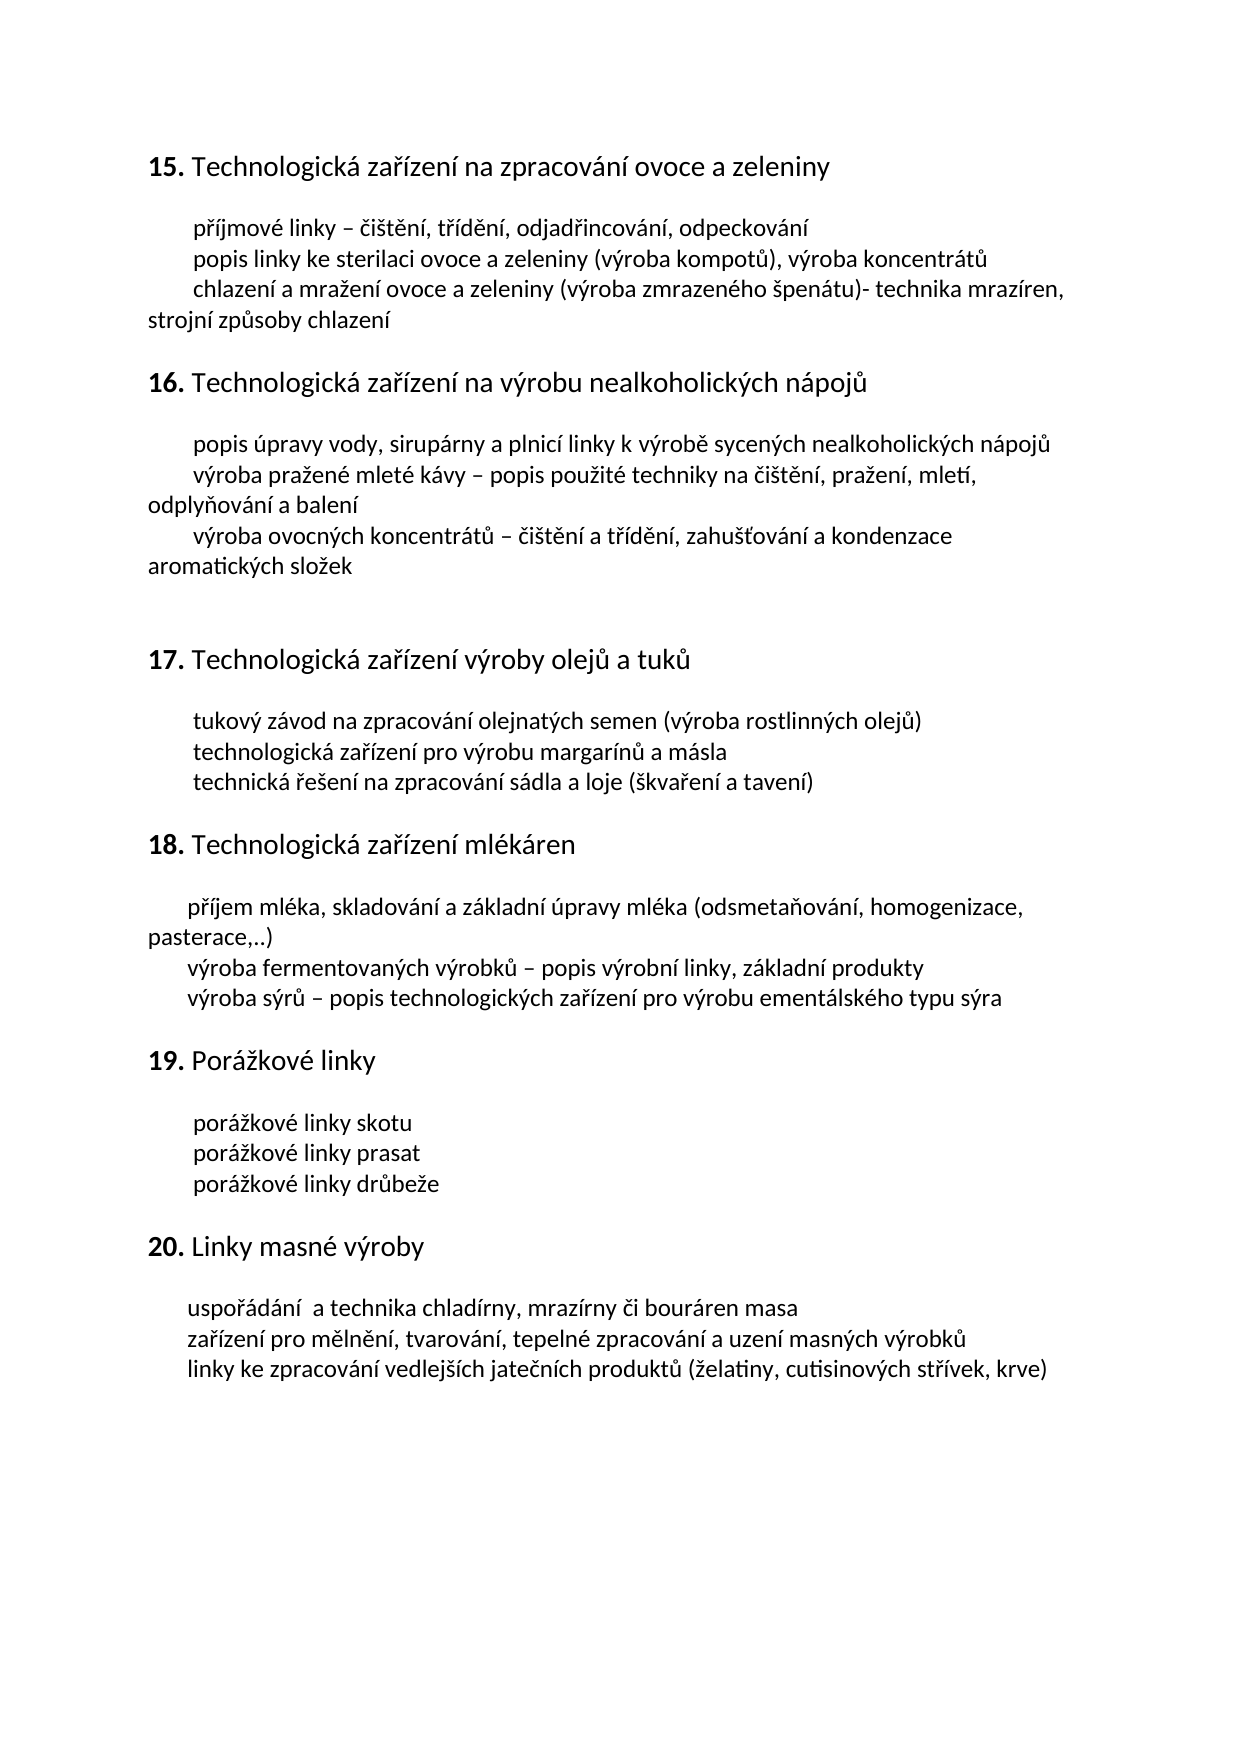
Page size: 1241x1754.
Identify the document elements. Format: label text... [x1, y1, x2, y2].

text výroba pražené mleté kávy – popis použité techniky na čištění, pražení, mletí, odplyňování a balení [148, 459, 1093, 520]
text linky ke zpracování vedlejších jatečních produktů (želatiny, cutisinových střívek, krve) [148, 1354, 1093, 1384]
text 20. Linky masné výroby [148, 1228, 1093, 1263]
text 16. Technologická zařízení na výrobu nealkoholických nápojů [148, 364, 1093, 399]
text uspořádání a technika chladírny, mrazírny či bouráren masa [148, 1293, 1093, 1323]
text chlazení a mražení ovoce a zeleniny (výroba zmrazeného špenátu)- technika mrazíren, strojní způsoby chlazení [148, 273, 1093, 334]
text 19. Porážkové linky [148, 1042, 1093, 1078]
text porážkové linky prasat [148, 1138, 1093, 1168]
text popis úpravy vody, sirupárny a plnicí linky k výrobě sycených nealkoholických nápojů [148, 428, 1093, 459]
text tukový závod na zpracování olejnatých semen (výroba rostlinných olejů) [148, 706, 1093, 736]
text technická řešení na zpracování sádla a loje (škvaření a tavení) [148, 767, 1093, 797]
text porážkové linky drůbeže [148, 1168, 1093, 1199]
text porážkové linky skotu [148, 1107, 1093, 1138]
text 18. Technologická zařízení mlékáren [148, 826, 1093, 862]
text příjem mléka, skladování a základní úpravy mléka (odsmetaňování, homogenizace, pasterace,..) [148, 891, 1093, 952]
text popis linky ke sterilaci ovoce a zeleniny (výroba kompotů), výroba koncentrátů [148, 243, 1093, 273]
text příjmové linky – čištění, třídění, odjadřincování, odpeckování [148, 212, 1093, 243]
text 15. Technologická zařízení na zpracování ovoce a zeleniny [148, 148, 1093, 183]
text zařízení pro mělnění, tvarování, tepelné zpracování a uzení masných výrobků [148, 1323, 1093, 1354]
text výroba ovocných koncentrátů – čištění a třídění, zahušťování a kondenzace aromatických složek [148, 520, 1093, 581]
text technologická zařízení pro výrobu margarínů a másla [148, 736, 1093, 767]
text výroba fermentovaných výrobků – popis výrobní linky, základní produkty [148, 952, 1093, 983]
text 17. Technologická zařízení výroby olejů a tuků [148, 641, 1093, 676]
text výroba sýrů – popis technologických zařízení pro výrobu ementálského typu sýra [148, 983, 1093, 1013]
